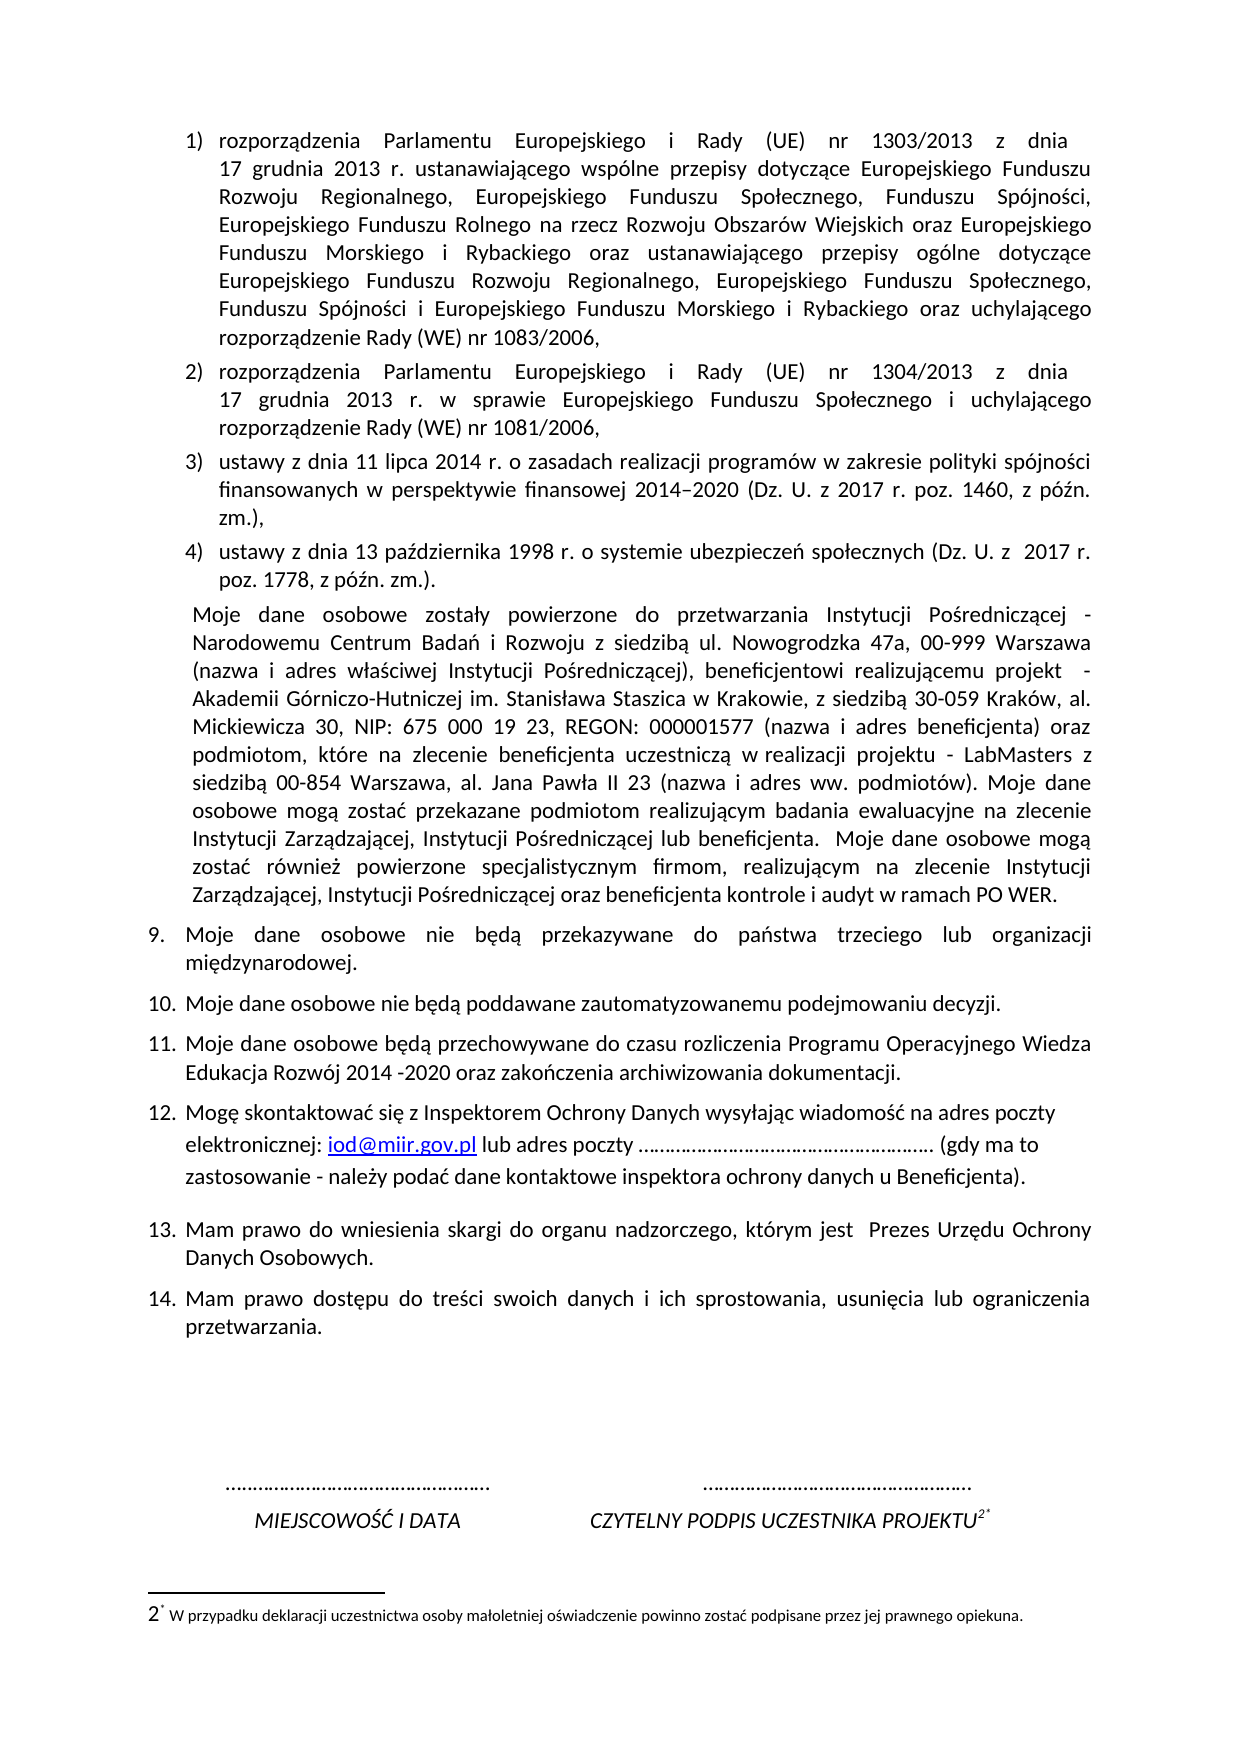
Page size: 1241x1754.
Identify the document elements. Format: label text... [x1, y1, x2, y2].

list ustawy z dnia 13 października 1998 r. o systemie ubezpieczeń społecznych (Dz. U. z 2017 r. poz. 1778, z późn. zm.). [185, 537, 1093, 593]
text Moje dane osobowe zostały powierzone do przetwarzania Instytucji Pośredniczącej - Narodowemu Centrum Badań i Rozwoju z siedzibą ul. Nowogrodzka 47a, 00-999 Warszawa (nazwa i adres właściwej Instytucji Pośredniczącej), beneficjentowi realizującemu projekt - Akademii Górniczo-Hutniczej im. Stanisława Staszica w Krakowie, z siedzibą 30-059 Kraków, al. Mickiewicza 30, NIP: 675 000 19 23, REGON: 000001577 (nazwa i adres beneficjenta) oraz podmiotom, które na zlecenie beneficjenta uczestniczą w realizacji projektu - LabMasters z siedzibą 00-854 Warszawa, al. Jana Pawła II 23 (nazwa i adres ww. podmiotów). Moje dane osobowe mogą zostać przekazane podmiotom realizującym badania ewaluacyjne na zlecenie Instytucji Zarządzającej, Instytucji Pośredniczącej lub beneficjenta. Moje dane osobowe mogą zostać również powierzone specjalistycznym firmom, realizującym na zlecenie Instytucji Zarządzającej, Instytucji Pośredniczącej oraz beneficjenta kontrole i audyt w ramach PO WER. [192, 600, 1093, 908]
table_cell MIEJSCOWOŚĆ I DATA [136, 1506, 579, 1544]
list Mam prawo do wniesienia skargi do organu nadzorczego, którym jest Prezes Urzędu Ochrony Danych Osobowych. [148, 1216, 1093, 1272]
list rozporządzenia Parlamentu Europejskiego i Rady (UE) nr 1303/2013 z dnia 17 grudnia 2013 r. ustanawiającego wspólne przepisy dotyczące Europejskiego Funduszu Rozwoju Regionalnego, Europejskiego Funduszu Społecznego, Funduszu Spójności, Europejskiego Funduszu Rolnego na rzecz Rozwoju Obszarów Wiejskich oraz Europejskiego Funduszu Morskiego i Rybackiego oraz ustanawiającego przepisy ogólne dotyczące Europejskiego Funduszu Rozwoju Regionalnego, Europejskiego Funduszu Społecznego, Funduszu Spójności i Europejskiego Funduszu Morskiego i Rybackiego oraz uchylającego rozporządzenie Rady (WE) nr 1083/2006, [185, 126, 1093, 351]
list Moje dane osobowe będą przechowywane do czasu rozliczenia Programu Operacyjnego Wiedza Edukacja Rozwój 2014 -2020 oraz zakończenia archiwizowania dokumentacji. [148, 1029, 1093, 1086]
table_header …………………………………………… [579, 1468, 1096, 1506]
list Moje dane osobowe nie będą przekazywane do państwa trzeciego lub organizacji międzynarodowej. [148, 921, 1093, 977]
list Mogę skontaktować się z Inspektorem Ochrony Danych wysyłając wiadomość na adres poczty elektronicznej: iod@miir.gov.pl lub adres poczty ……………………………………………….. (gdy ma to zastosowanie - należy podać dane kontaktowe inspektora ochrony danych u Beneficjenta). [148, 1098, 1093, 1191]
table_cell CZYTELNY PODPIS UCZESTNIKA PROJEKTU* [579, 1506, 1096, 1544]
list rozporządzenia Parlamentu Europejskiego i Rady (UE) nr 1304/2013 z dnia 17 grudnia 2013 r. w sprawie Europejskiego Funduszu Społecznego i uchylającego rozporządzenie Rady (WE) nr 1081/2006, [185, 357, 1093, 441]
list ustawy z dnia 11 lipca 2014 r. o zasadach realizacji programów w zakresie polityki spójności finansowanych w perspektywie finansowej 2014–2020 (Dz. U. z 2017 r. poz. 1460, z późn. zm.), [185, 447, 1093, 531]
list Moje dane osobowe nie będą poddawane zautomatyzowanemu podejmowaniu decyzji. [148, 989, 1093, 1017]
table_header …..……………………………………… [136, 1468, 579, 1506]
list Mam prawo dostępu do treści swoich danych i ich sprostowania, usunięcia lub ograniczenia przetwarzania. [148, 1284, 1093, 1340]
